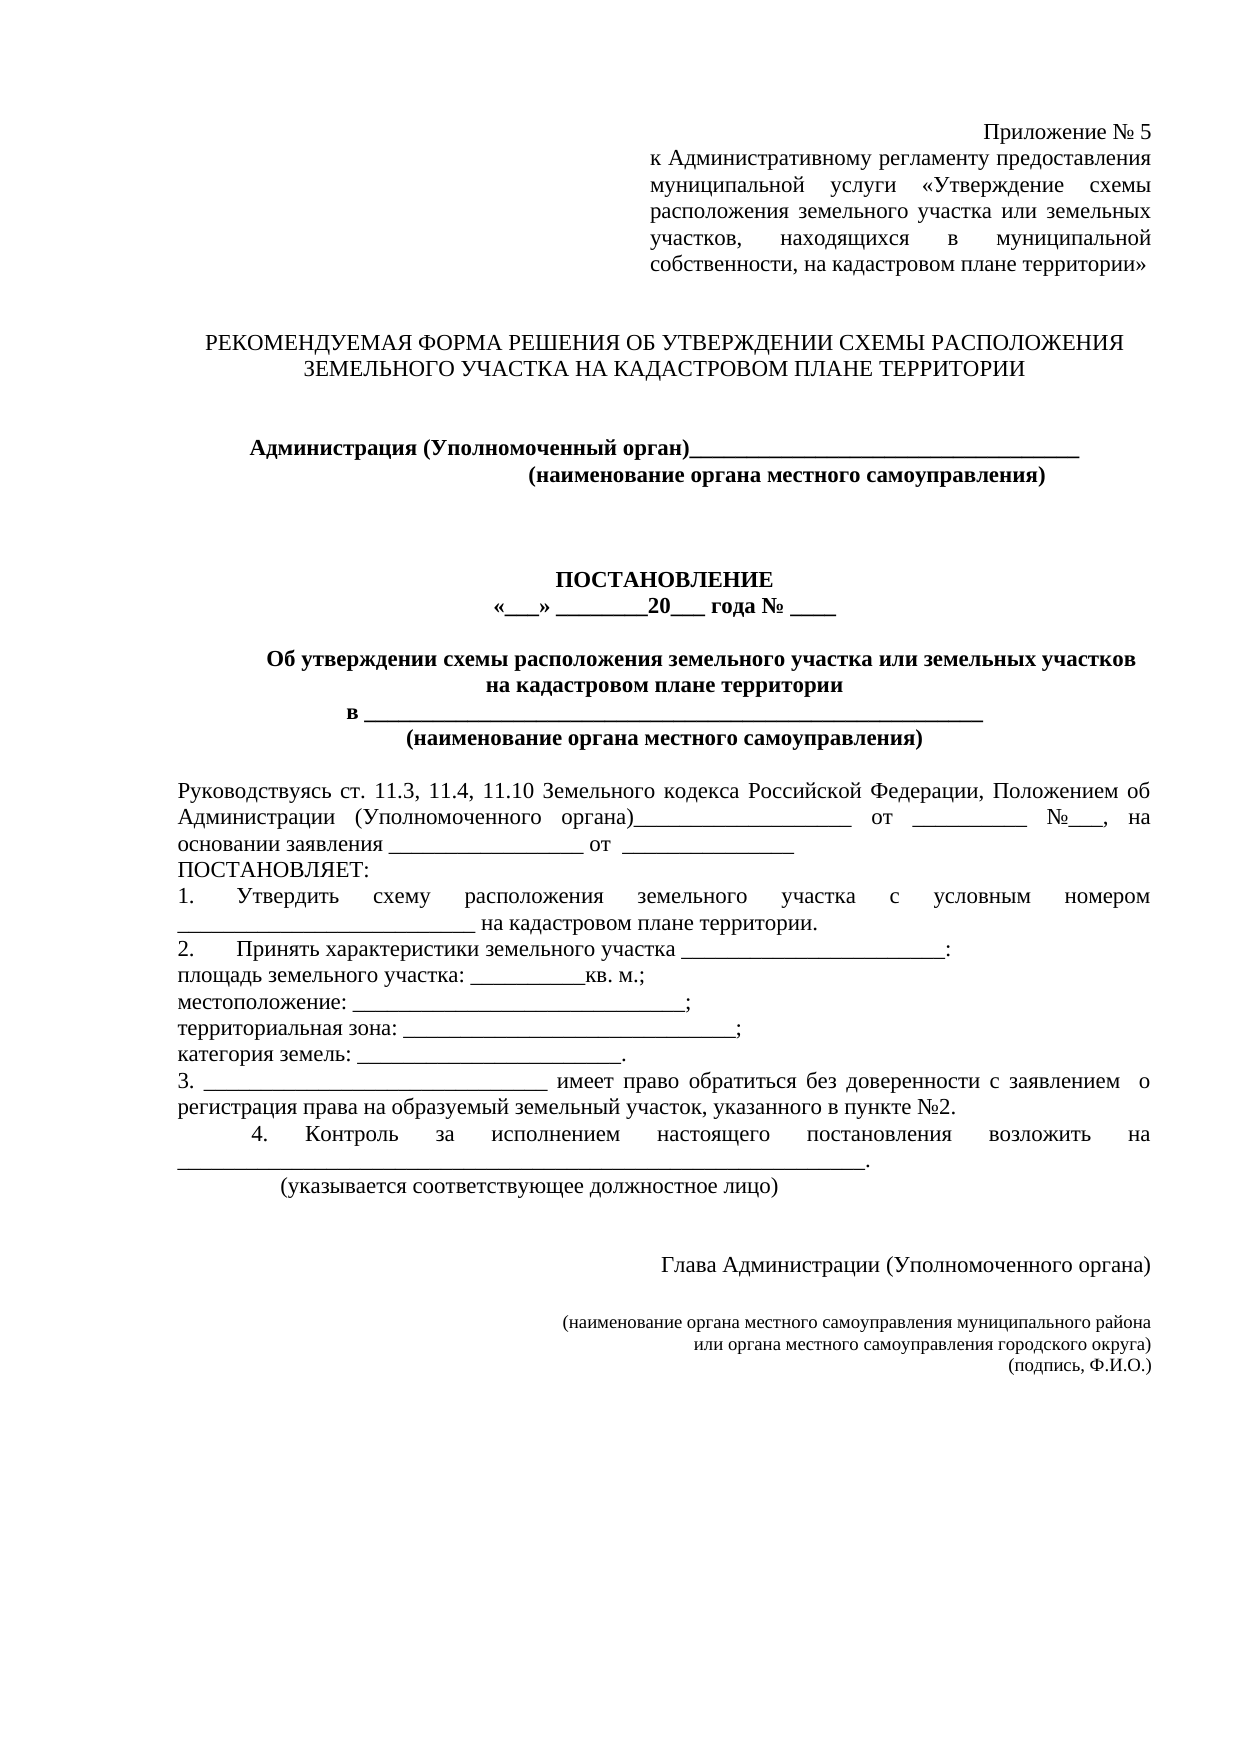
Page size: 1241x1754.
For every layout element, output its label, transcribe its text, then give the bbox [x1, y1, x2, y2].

text к Административному регламенту предоставления муниципальной услуги «Утверждение схемы расположения земельного участка или земельных участков, находящихся в муниципальной собственности, на кадастровом плане территории» [650, 144, 1152, 276]
text 1. Утвердить схему расположения земельного участка с условным номером __________________________ на кадастровом плане территории. [177, 882, 1152, 935]
text (наименование органа местного самоуправления) [177, 461, 1152, 487]
text площадь земельного участка: __________кв. м.; [177, 961, 1152, 988]
text (наименование органа местного самоуправления) [177, 724, 1152, 751]
text «___» ________20___ года № ____ [177, 592, 1152, 619]
text (указывается соответствующее должностное лицо) [177, 1172, 1152, 1199]
text ПОСТАНОВЛЯЕТ: [177, 856, 1152, 882]
text Руководствуясь ст. 11.3, 11.4, 11.10 Земельного кодекса Российской Федерации, Положением об Администрации (Уполномоченного органа)___________________ от __________ №___, на основании заявления _________________ от _______________ [177, 777, 1152, 856]
text или органа местного самоуправления городского округа) [177, 1333, 1152, 1354]
text РЕКОМЕНДУЕМАЯ ФОРМА РЕШЕНИЯ ОБ УТВЕРЖДЕНИИ СХЕМЫ РАСПОЛОЖЕНИЯ ЗЕМЕЛЬНОГО УЧАСТКА НА КАДАСТРОВОМ ПЛАНЕ ТЕРРИТОРИИ [177, 329, 1152, 382]
text категория земель: _______________________. [177, 1041, 1152, 1067]
text в ______________________________________________________ [177, 698, 1152, 724]
text территориальная зона: _____________________________; [177, 1014, 1152, 1041]
text (наименование органа местного самоуправления муниципального района [177, 1311, 1152, 1333]
text (подпись, Ф.И.О.) [177, 1354, 1152, 1376]
text Об утверждении схемы расположения земельного участка или земельных участков на кадастровом плане территории [177, 645, 1152, 698]
text 4. Контроль за исполнением настоящего постановления возложить на ____________________________________________________________. [177, 1119, 1152, 1172]
text Администрация (Уполномоченный орган)__________________________________ [177, 434, 1152, 461]
text 2. Принять характеристики земельного участка _______________________: [177, 935, 1152, 961]
text 3. ______________________________ имеет право обратиться без доверенности с заявлением о регистрация права на образуемый земельный участок, указанного в пункте №2. [177, 1067, 1152, 1119]
text Приложение № 5 [177, 118, 1152, 144]
text местоположение: _____________________________; [177, 988, 1152, 1014]
text ПОСТАНОВЛЕНИЕ [177, 566, 1152, 592]
text Глава Администрации (Уполномоченного органа) [177, 1251, 1152, 1278]
